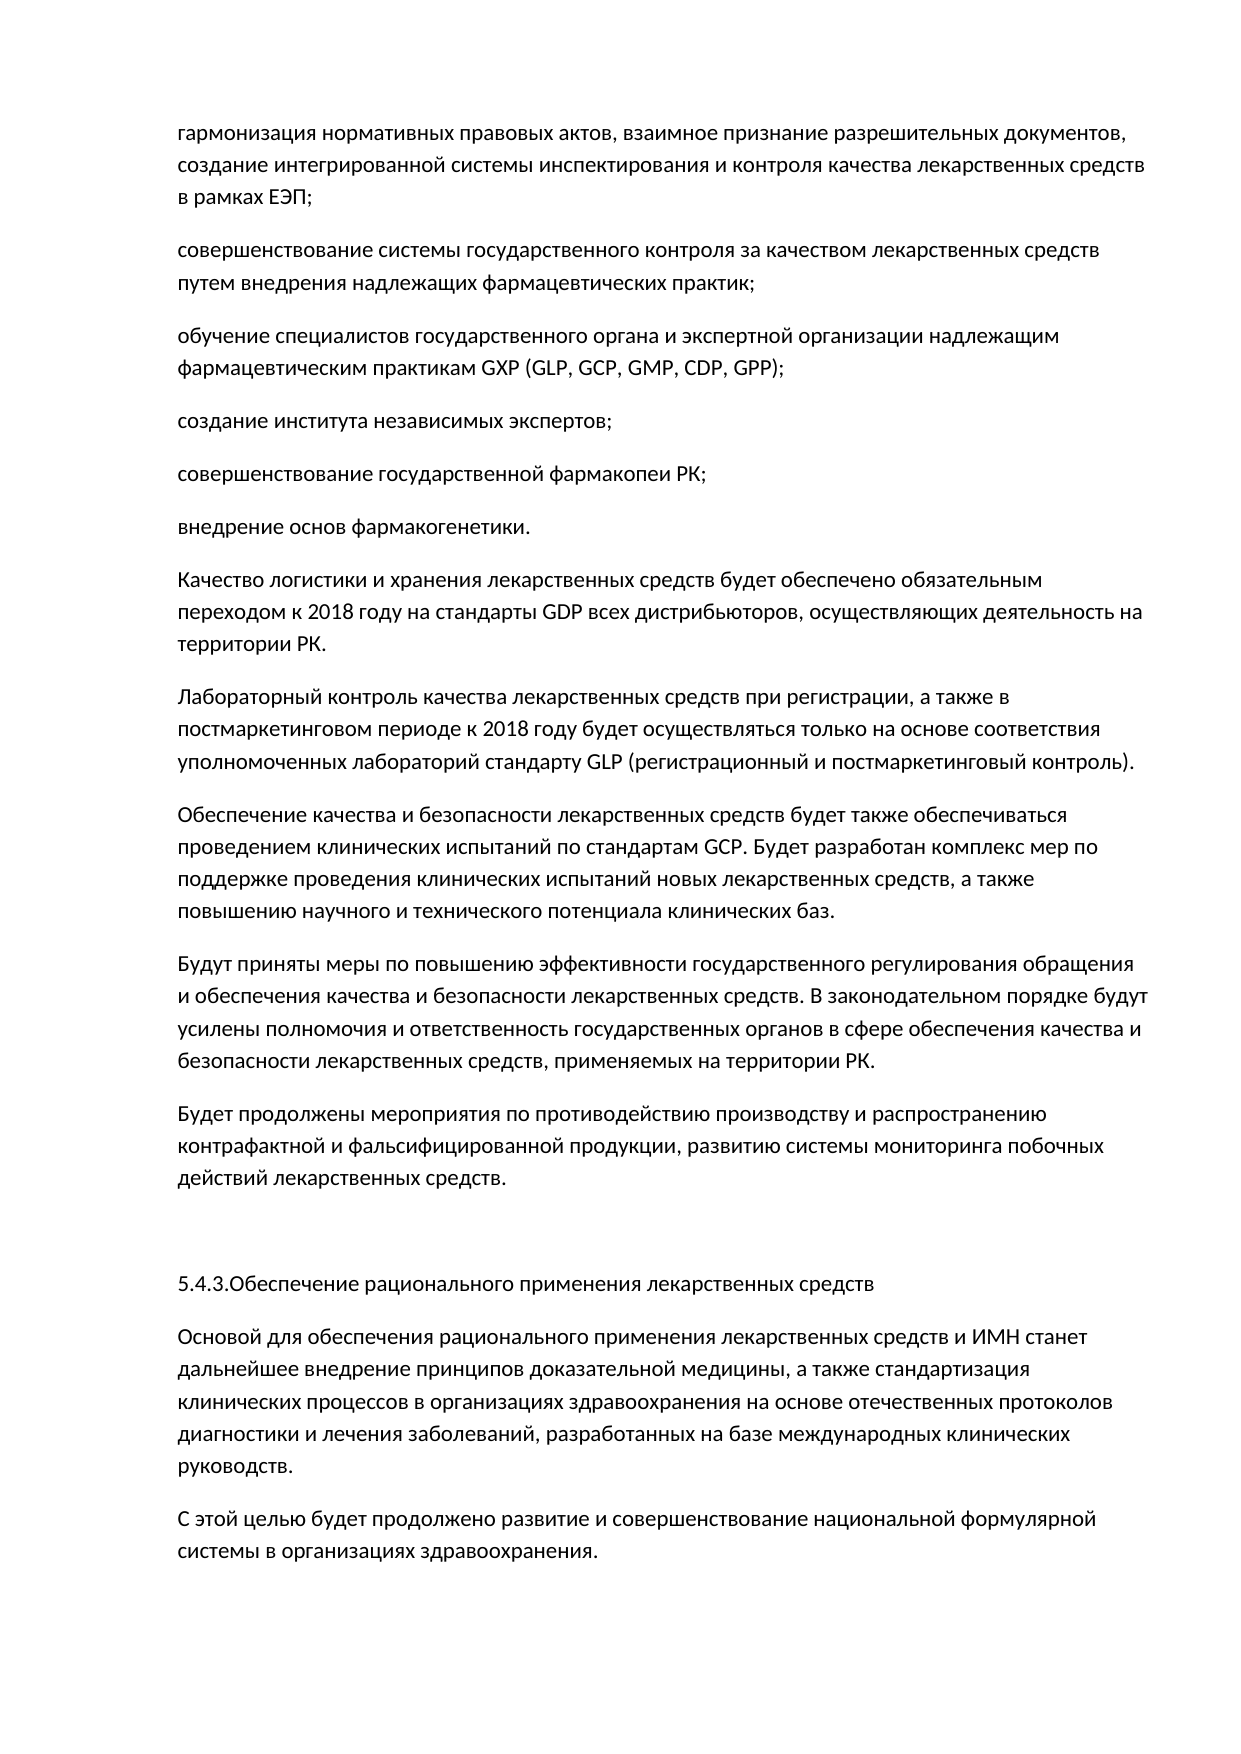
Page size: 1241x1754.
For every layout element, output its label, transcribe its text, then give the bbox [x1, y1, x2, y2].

text совершенствование системы государственного контроля за качеством лекарственных средств путем внедрения надлежащих фармацевтических практик; [177, 236, 1152, 296]
text 5.4.3.Обеспечение рационального применения лекарственных средств [177, 1269, 1152, 1297]
text внедрение основ фармакогенетики. [177, 512, 1152, 540]
text обучение специалистов государственного органа и экспертной организации надлежащим фармацевтическим практикам GXP (GLP, GCP, GMP, CDP, GPP); [177, 321, 1152, 381]
text совершенствование государственной фармакопеи РК; [177, 459, 1152, 487]
text Обеспечение качества и безопасности лекарственных средств будет также обеспечиваться проведением клинических испытаний по стандартам GCP. Будет разработан комплекс мер по поддержке проведения клинических испытаний новых лекарственных средств, а также повышению научного и технического потенциала клинических баз. [177, 800, 1152, 924]
text Качество логистики и хранения лекарственных средств будет обеспечено обязательным переходом к 2018 году на стандарты GDP всех дистрибьюторов, осуществляющих деятельность на территории РК. [177, 565, 1152, 657]
text Основой для обеспечения рационального применения лекарственных средств и ИМН станет дальнейшее внедрение принципов доказательной медицины, а также стандартизация клинических процессов в организациях здравоохранения на основе отечественных протоколов диагностики и лечения заболеваний, разработанных на базе международных клинических руководств. [177, 1322, 1152, 1479]
text Лабораторный контроль качества лекарственных средств при регистрации, а также в постмаркетинговом периоде к 2018 году будет осуществляться только на основе соответствия уполномоченных лабораторий стандарту GLP (регистрационный и постмаркетинговый контроль). [177, 682, 1152, 775]
text С этой целью будет продолжено развитие и совершенствование национальной формулярной системы в организациях здравоохранения. [177, 1504, 1152, 1564]
text Будет продолжены мероприятия по противодействию производству и распространению контрафактной и фальсифицированной продукции, развитию системы мониторинга побочных действий лекарственных средств. [177, 1099, 1152, 1191]
text создание института независимых экспертов; [177, 406, 1152, 434]
text Будут приняты меры по повышению эффективности государственного регулирования обращения и обеспечения качества и безопасности лекарственных средств. В законодательном порядке будут усилены полномочия и ответственность государственных органов в сфере обеспечения качества и безопасности лекарственных средств, применяемых на территории РК. [177, 949, 1152, 1074]
text гармонизация нормативных правовых актов, взаимное признание разрешительных документов, создание интегрированной системы инспектирования и контроля качества лекарственных средств в рамках ЕЭП; [177, 118, 1152, 211]
